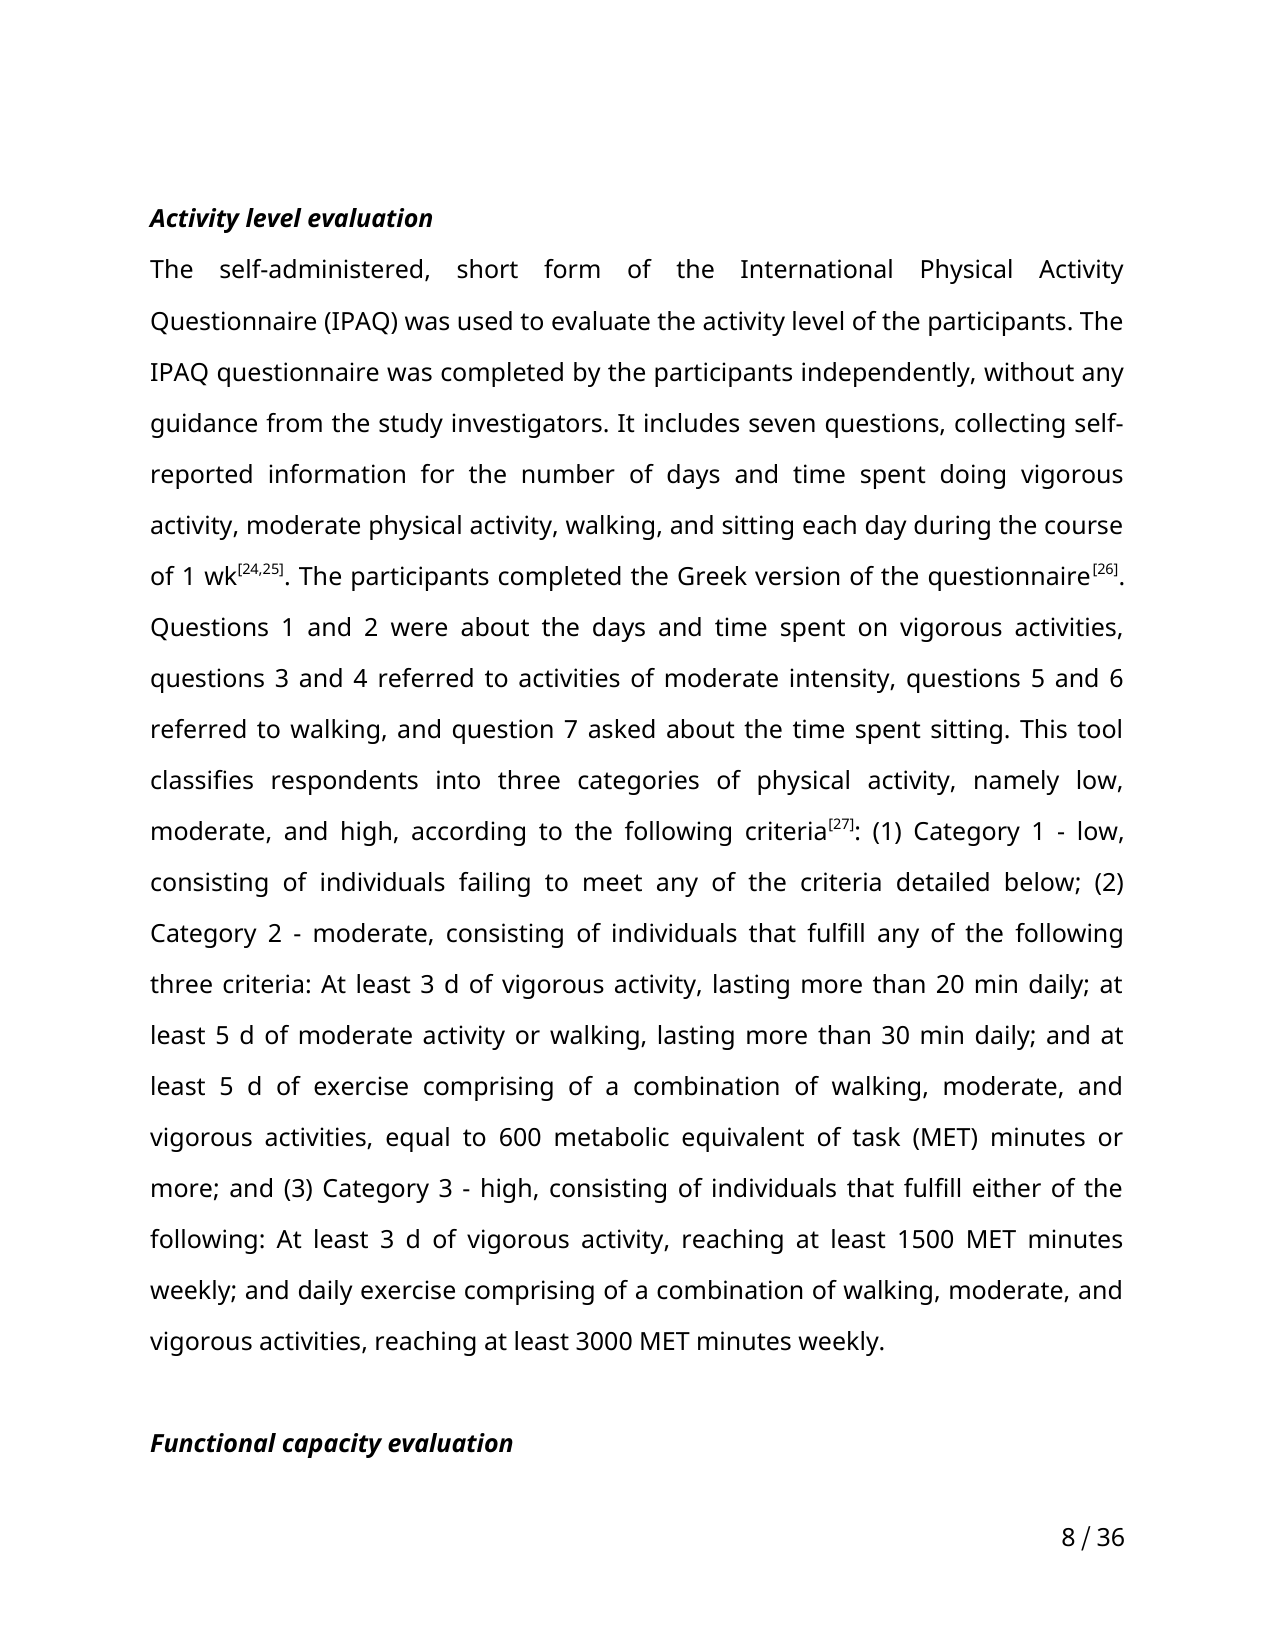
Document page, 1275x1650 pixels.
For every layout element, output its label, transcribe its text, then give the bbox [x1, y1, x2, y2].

text Activity level evaluation [150, 201, 1125, 235]
text The self-administered, short form of the International Physical Activity Questionnaire (IPAQ) was used to evaluate the activity level of the participants. The IPAQ questionnaire was completed by the participants independently, without any guidance from the study investigators. It includes seven questions, collecting self-reported information for the number of days and time spent doing vigorous activity, moderate physical activity, walking, and sitting each day during the course of 1 wk[24,25]. The participants completed the Greek version of the questionnaire[26]. Questions 1 and 2 were about the days and time spent on vigorous activities, questions 3 and 4 referred to activities of moderate intensity, questions 5 and 6 referred to walking, and question 7 asked about the time spent sitting. This tool classifies respondents into three categories of physical activity, namely low, moderate, and high, according to the following criteria[27]: (1) Category 1 - low, consisting of individuals failing to meet any of the criteria detailed below; (2) Category 2 - moderate, consisting of individuals that fulfill any of the following three criteria: At least 3 d of vigorous activity, lasting more than 20 min daily; at least 5 d of moderate activity or walking, lasting more than 30 min daily; and at least 5 d of exercise comprising of a combination of walking, moderate, and vigorous activities, equal to 600 metabolic equivalent of task (MET) minutes or more; and (3) Category 3 - high, consisting of individuals that fulfill either of the following: At least 3 d of vigorous activity, reaching at least 1500 MET minutes weekly; and daily exercise comprising of a combination of walking, moderate, and vigorous activities, reaching at least 3000 MET minutes weekly. [150, 252, 1125, 1358]
text Functional capacity evaluation [150, 1426, 1125, 1460]
